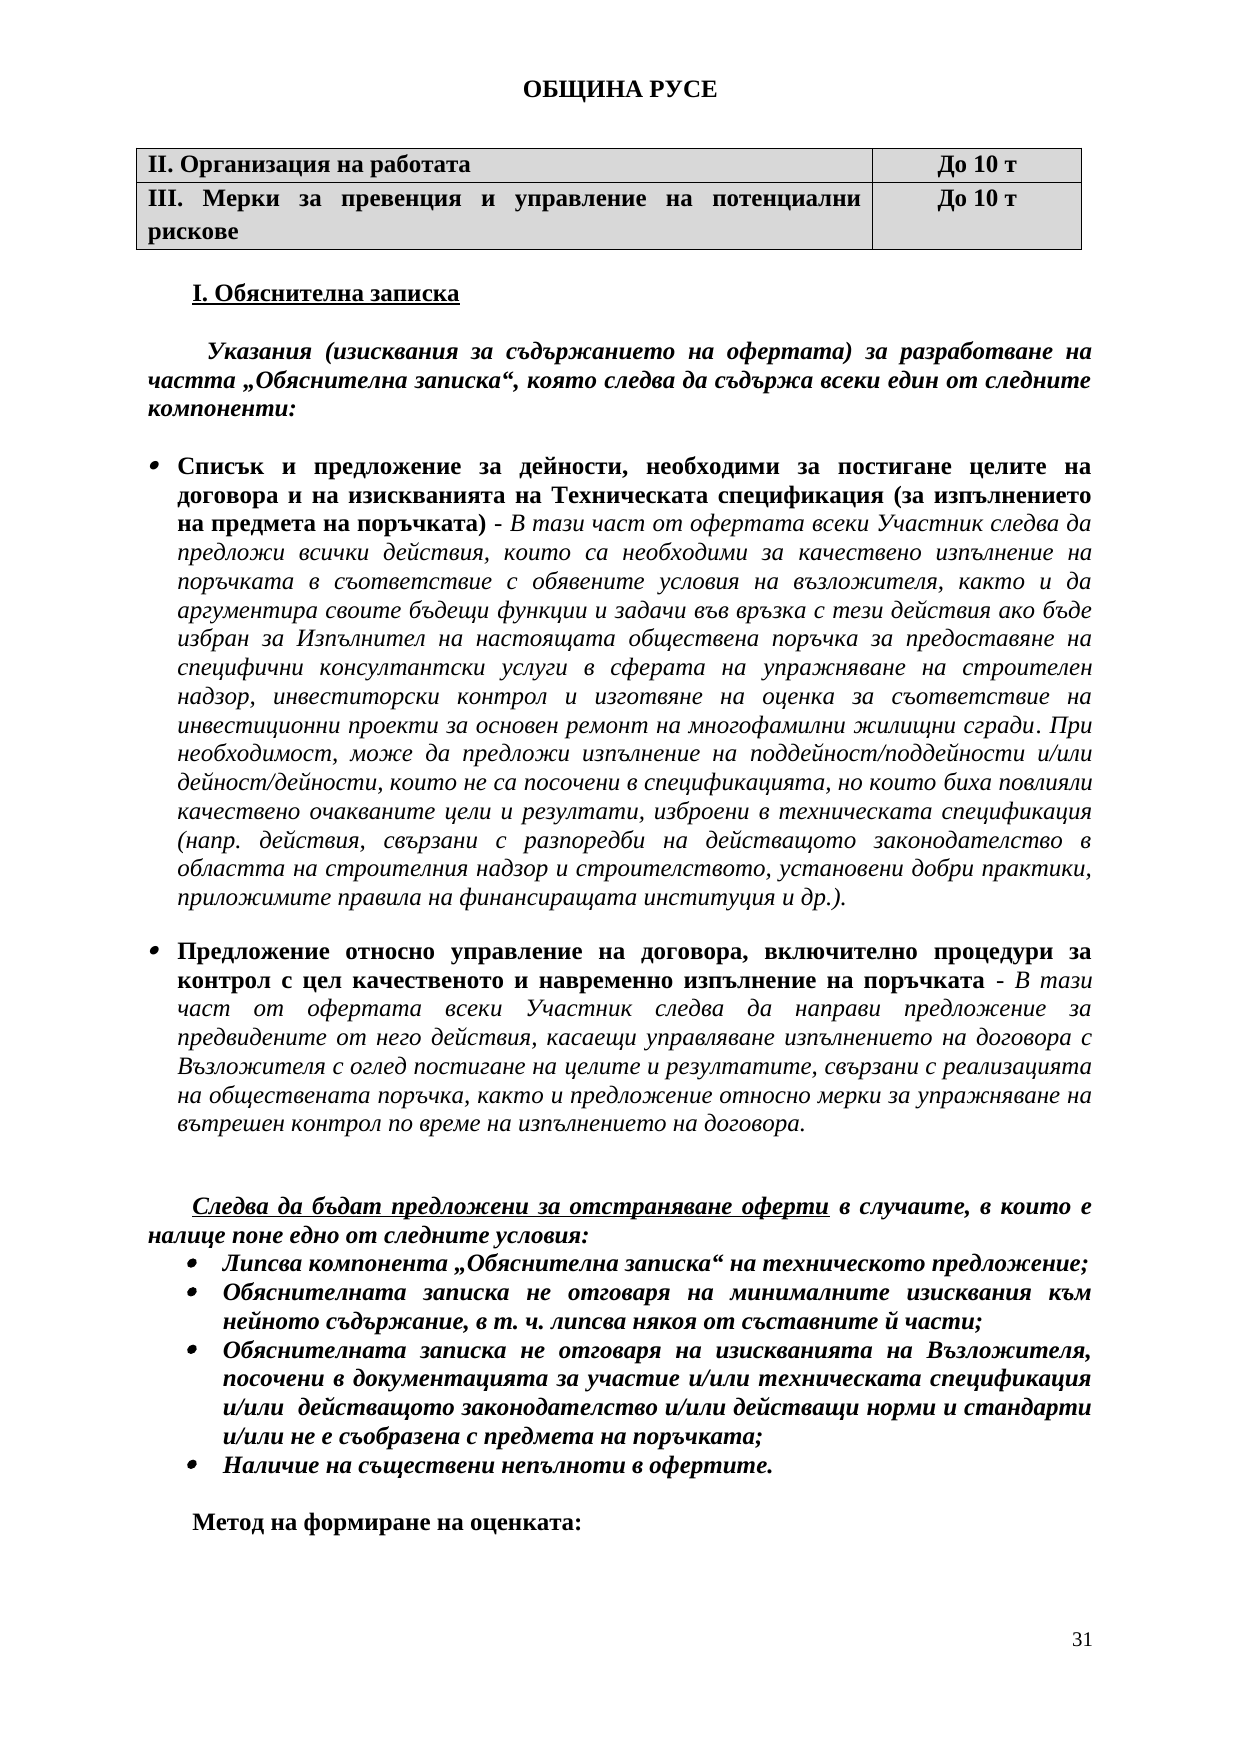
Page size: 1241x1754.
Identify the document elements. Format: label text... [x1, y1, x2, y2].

table_cell До 10 т [873, 149, 1081, 182]
list Обяснителната записка не отговаря на минималните изисквания към нейното съдържание, в т. ч. липсва някоя от съставните й части; [185, 1277, 1093, 1335]
table_cell До 10 т [873, 183, 1081, 249]
table_cell ІІІ. Мерки за превенция и управление на потенциални рискове [137, 183, 872, 249]
list Наличие на съществени непълноти в офертите. [185, 1450, 1093, 1478]
list Липсва компонента „Обяснителна записка“ на техническото предложение; [185, 1248, 1093, 1277]
list Предложение относно управление на договора, включително процедури за контрол с цел качественото и навременно изпълнение на поръчката - В тази част от офертата всеки Участник следва да направи предложение за предвидените от него действия, касаещи управляване изпълнението на договора с Възложителя с оглед постигане на целите и резултатите, свързани с реализацията на обществената поръчка, както и предложение относно мерки за упражняване на вътрешен контрол по време на изпълнението на договора. [148, 936, 1093, 1137]
list Списък и предложение за дейности, необходими за постигане целите на договора и на изискванията на Техническата спецификация (за изпълнението на предмета на поръчката) - В тази част от офертата всеки Участник следва да предложи всички действия, които са необходими за качествено изпълнение на поръчката в съответствие с обявените условия на възложителя, както и да аргументира своите бъдещи функции и задачи във връзка с тези действия ако бъде избран за Изпълнител на настоящата обществена поръчка за предоставяне на специфични консултантски услуги в сферата на упражняване на строителен надзор, инвеститорски контрол и изготвяне на оценка за съответствие на инвестиционни проекти за основен ремонт на многофамилни жилищни сгради. При необходимост, може да предложи изпълнение на поддейност/поддейности и/или дейност/дейности, които не са посочени в спецификацията, но които биха повлияли качествено очакваните цели и резултати, изброени в техническата спецификация (напр. действия, свързани с разпоредби на действащото законодателство в областта на строителния надзор и строителството, установени добри практики, приложимите правила на финансиращата институция и др.). [148, 451, 1093, 911]
text Следва да бъдат предложени за отстраняване оферти в случаите, в които е налице поне едно от следните условия: [148, 1191, 1093, 1248]
text Метод на формиране на оценката: [148, 1507, 1093, 1536]
text Указания (изисквания за съдържанието на офертата) за разработване на частта „Обяснителна записка“, която следва да съдържа всеки един от следните компоненти: [148, 336, 1093, 422]
text І. Обяснителна записка [148, 278, 1093, 307]
table_cell ІІ. Организация на работата [137, 149, 872, 182]
list Обяснителната записка не отговаря на изискванията на Възложителя, посочени в документацията за участие и/или техническата спецификация и/или действащото законодателство и/или действащи норми и стандарти и/или не е съобразена с предмета на поръчката; [185, 1335, 1093, 1450]
